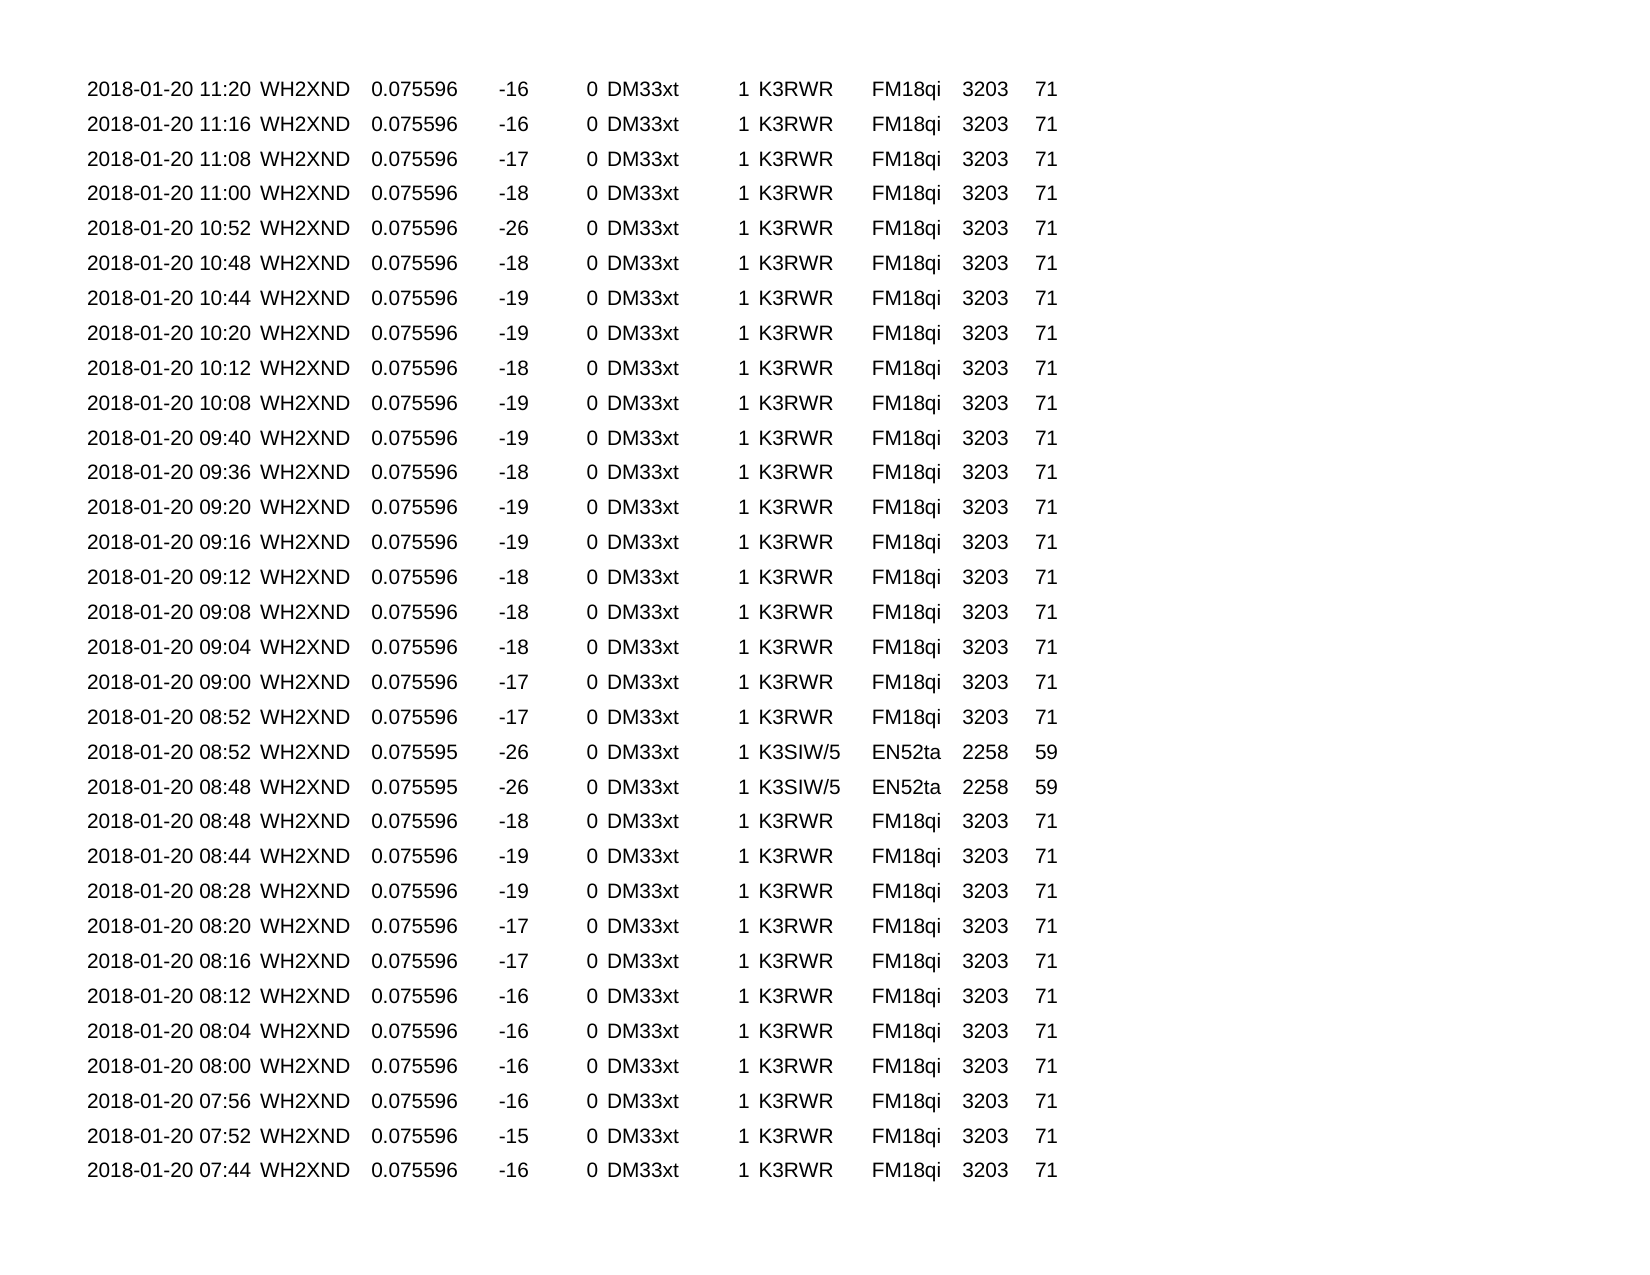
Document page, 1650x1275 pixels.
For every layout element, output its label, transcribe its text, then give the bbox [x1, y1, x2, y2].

table_cell K3RWR [751, 1017, 864, 1052]
table_cell -19 [459, 319, 530, 354]
table_cell 0.075596 [358, 1052, 459, 1087]
table_cell DM33xt [599, 424, 686, 459]
table_cell 2018-01-20 08:44 [74, 843, 253, 878]
table_cell 3203 [949, 668, 1010, 703]
table_cell 1 [686, 599, 751, 633]
table_cell 1 [686, 668, 751, 703]
table_cell FM18qi [864, 75, 949, 110]
table_cell FM18qi [864, 459, 949, 494]
table_cell K3RWR [751, 633, 864, 668]
table_cell 3203 [949, 1052, 1010, 1087]
table_cell 0.075596 [358, 564, 459, 598]
table_cell FM18qi [864, 878, 949, 912]
table_cell 0 [530, 215, 599, 249]
table_cell FM18qi [864, 529, 949, 563]
table_cell K3RWR [751, 250, 864, 284]
table_cell -17 [459, 145, 530, 180]
table_cell -18 [459, 459, 530, 494]
table_cell 2018-01-20 10:52 [74, 215, 253, 249]
table_cell WH2XND [253, 1087, 358, 1122]
table_cell 1 [686, 703, 751, 738]
table_cell K3RWR [751, 110, 864, 145]
table_cell 3203 [949, 808, 1010, 843]
table_cell 3203 [949, 982, 1010, 1017]
table_cell DM33xt [599, 284, 686, 319]
table_cell 2018-01-20 10:44 [74, 284, 253, 319]
table_cell DM33xt [599, 354, 686, 389]
table_cell 2018-01-20 08:12 [74, 982, 253, 1017]
table_cell -19 [459, 529, 530, 563]
table_cell DM33xt [599, 808, 686, 843]
table_cell 1 [686, 773, 751, 808]
table_cell EN52ta [864, 773, 949, 808]
table_cell WH2XND [253, 703, 358, 738]
table_cell WH2XND [253, 319, 358, 354]
table_cell -17 [459, 913, 530, 947]
table_cell 2018-01-20 11:20 [74, 75, 253, 110]
table_cell FM18qi [864, 215, 949, 249]
table_cell 0.075596 [358, 284, 459, 319]
table_cell -19 [459, 389, 530, 424]
table_cell DM33xt [599, 389, 686, 424]
table_cell WH2XND [253, 633, 358, 668]
table_cell 71 [1010, 110, 1059, 145]
table_cell 0.075596 [358, 180, 459, 214]
table_cell 0.075596 [358, 878, 459, 912]
table_cell 1 [686, 459, 751, 494]
table_cell WH2XND [253, 110, 358, 145]
table_cell K3RWR [751, 1122, 864, 1157]
table_cell DM33xt [599, 878, 686, 912]
table_cell DM33xt [599, 913, 686, 947]
table_cell 3203 [949, 459, 1010, 494]
table_cell 1 [686, 75, 751, 110]
table_cell 3203 [949, 599, 1010, 633]
table_cell 0.075596 [358, 319, 459, 354]
table_cell FM18qi [864, 668, 949, 703]
table_cell K3RWR [751, 1052, 864, 1087]
table_cell 2258 [949, 773, 1010, 808]
table_cell 2018-01-20 08:04 [74, 1017, 253, 1052]
table_cell FM18qi [864, 389, 949, 424]
table_cell -19 [459, 284, 530, 319]
table_cell -16 [459, 1017, 530, 1052]
table_cell 2018-01-20 08:28 [74, 878, 253, 912]
table_cell 0 [530, 284, 599, 319]
table_cell 0 [530, 145, 599, 180]
table_cell 0 [530, 982, 599, 1017]
table_cell 1 [686, 319, 751, 354]
table_cell DM33xt [599, 738, 686, 773]
table_cell K3RWR [751, 808, 864, 843]
table_cell 1 [686, 878, 751, 912]
table_cell 3203 [949, 215, 1010, 249]
table_cell K3RWR [751, 599, 864, 633]
table_cell 2018-01-20 08:20 [74, 913, 253, 947]
table_cell 0 [530, 668, 599, 703]
table_cell DM33xt [599, 982, 686, 1017]
table_cell 2018-01-20 09:40 [74, 424, 253, 459]
table_cell 59 [1010, 773, 1059, 808]
table_cell 1 [686, 250, 751, 284]
table_cell 2018-01-20 11:00 [74, 180, 253, 214]
table_cell 71 [1010, 215, 1059, 249]
table_cell 2018-01-20 11:16 [74, 110, 253, 145]
table_cell 1 [686, 1157, 751, 1192]
table_cell K3RWR [751, 319, 864, 354]
table_cell 0 [530, 633, 599, 668]
table_cell FM18qi [864, 808, 949, 843]
table_cell 3203 [949, 948, 1010, 982]
table_cell 2018-01-20 09:36 [74, 459, 253, 494]
table_cell 71 [1010, 948, 1059, 982]
table_cell 1 [686, 1087, 751, 1122]
table_cell 0.075596 [358, 913, 459, 947]
table_cell -18 [459, 564, 530, 598]
table_cell 2018-01-20 11:08 [74, 145, 253, 180]
table_cell -19 [459, 878, 530, 912]
table_cell 0.075596 [358, 424, 459, 459]
table_cell WH2XND [253, 215, 358, 249]
table_cell DM33xt [599, 773, 686, 808]
table_cell 2018-01-20 10:08 [74, 389, 253, 424]
table_cell 2018-01-20 09:08 [74, 599, 253, 633]
table_cell WH2XND [253, 1122, 358, 1157]
table_cell -18 [459, 250, 530, 284]
table_cell 71 [1010, 284, 1059, 319]
table_cell FM18qi [864, 1017, 949, 1052]
table_cell 1 [686, 494, 751, 529]
table_cell WH2XND [253, 424, 358, 459]
table_cell 0 [530, 494, 599, 529]
table_cell FM18qi [864, 424, 949, 459]
table_cell 3203 [949, 703, 1010, 738]
table_cell 0 [530, 703, 599, 738]
table_cell FM18qi [864, 913, 949, 947]
table_cell WH2XND [253, 808, 358, 843]
table_cell 1 [686, 354, 751, 389]
table_cell 0.075596 [358, 354, 459, 389]
table_cell 0 [530, 354, 599, 389]
table_cell 2018-01-20 08:52 [74, 738, 253, 773]
table_cell FM18qi [864, 703, 949, 738]
table_cell K3SIW/5 [751, 773, 864, 808]
table_cell 0.075596 [358, 389, 459, 424]
table_cell FM18qi [864, 319, 949, 354]
table_cell FM18qi [864, 1157, 949, 1192]
table_cell FM18qi [864, 284, 949, 319]
table_cell 3203 [949, 75, 1010, 110]
table_cell K3RWR [751, 1157, 864, 1192]
table_cell DM33xt [599, 1122, 686, 1157]
table_cell 0.075596 [358, 145, 459, 180]
table_cell WH2XND [253, 948, 358, 982]
table_cell 71 [1010, 1157, 1059, 1192]
table_cell 0 [530, 948, 599, 982]
table_cell WH2XND [253, 389, 358, 424]
table_cell 0.075596 [358, 703, 459, 738]
table_cell WH2XND [253, 459, 358, 494]
table_cell 2018-01-20 09:00 [74, 668, 253, 703]
table_cell 71 [1010, 843, 1059, 878]
table_cell K3RWR [751, 982, 864, 1017]
table_cell WH2XND [253, 354, 358, 389]
table_cell 0 [530, 1017, 599, 1052]
table_cell -18 [459, 180, 530, 214]
table_cell DM33xt [599, 110, 686, 145]
table_cell K3RWR [751, 389, 864, 424]
table_cell WH2XND [253, 1052, 358, 1087]
table_cell 0.075596 [358, 982, 459, 1017]
table_cell 2018-01-20 09:04 [74, 633, 253, 668]
table_cell 0 [530, 110, 599, 145]
table_cell DM33xt [599, 843, 686, 878]
table_cell 1 [686, 633, 751, 668]
table_cell 71 [1010, 354, 1059, 389]
table_cell K3RWR [751, 1087, 864, 1122]
table_cell 71 [1010, 668, 1059, 703]
table_cell K3SIW/5 [751, 738, 864, 773]
table_cell 0 [530, 738, 599, 773]
table_cell 0 [530, 389, 599, 424]
table_cell 71 [1010, 564, 1059, 598]
table_cell -16 [459, 1052, 530, 1087]
table_cell K3RWR [751, 459, 864, 494]
table_cell 71 [1010, 913, 1059, 947]
table_cell WH2XND [253, 75, 358, 110]
table_cell K3RWR [751, 913, 864, 947]
table_cell 0.075596 [358, 529, 459, 563]
table_cell 0.075596 [358, 75, 459, 110]
table_cell WH2XND [253, 564, 358, 598]
table_cell 2018-01-20 10:48 [74, 250, 253, 284]
table_cell 2018-01-20 08:52 [74, 703, 253, 738]
table_cell -16 [459, 75, 530, 110]
table_cell 2018-01-20 08:48 [74, 808, 253, 843]
table_cell FM18qi [864, 250, 949, 284]
table_cell WH2XND [253, 668, 358, 703]
table_cell 2018-01-20 07:56 [74, 1087, 253, 1122]
table_cell DM33xt [599, 668, 686, 703]
table_cell 0 [530, 599, 599, 633]
table_cell DM33xt [599, 564, 686, 598]
table_cell WH2XND [253, 494, 358, 529]
table_cell -16 [459, 982, 530, 1017]
table_cell 0 [530, 75, 599, 110]
table_cell 0.075595 [358, 773, 459, 808]
table_cell -19 [459, 494, 530, 529]
table_cell 0 [530, 913, 599, 947]
table_cell 3203 [949, 110, 1010, 145]
table_cell FM18qi [864, 948, 949, 982]
table_cell WH2XND [253, 913, 358, 947]
table_cell 1 [686, 180, 751, 214]
table_cell 0 [530, 808, 599, 843]
table_cell -26 [459, 215, 530, 249]
table_cell DM33xt [599, 529, 686, 563]
table_cell 0.075596 [358, 633, 459, 668]
table_cell FM18qi [864, 180, 949, 214]
table_cell K3RWR [751, 75, 864, 110]
table_cell DM33xt [599, 599, 686, 633]
table_cell 3203 [949, 633, 1010, 668]
table_cell DM33xt [599, 948, 686, 982]
table_cell 0 [530, 459, 599, 494]
table_cell WH2XND [253, 1157, 358, 1192]
table_cell 3203 [949, 1122, 1010, 1157]
table_cell 2018-01-20 08:00 [74, 1052, 253, 1087]
table_cell DM33xt [599, 459, 686, 494]
table_cell 2018-01-20 08:48 [74, 773, 253, 808]
table_cell K3RWR [751, 668, 864, 703]
table_cell 3203 [949, 354, 1010, 389]
table_cell FM18qi [864, 1052, 949, 1087]
table_cell FM18qi [864, 599, 949, 633]
table_cell WH2XND [253, 738, 358, 773]
table_cell 0.075596 [358, 808, 459, 843]
table_cell 0 [530, 1157, 599, 1192]
table_cell 2018-01-20 09:16 [74, 529, 253, 563]
table_cell 1 [686, 738, 751, 773]
table_cell 0.075596 [358, 948, 459, 982]
table_cell 71 [1010, 250, 1059, 284]
table_cell K3RWR [751, 843, 864, 878]
table_cell 71 [1010, 1087, 1059, 1122]
table_cell 1 [686, 948, 751, 982]
table_cell DM33xt [599, 1052, 686, 1087]
table_cell K3RWR [751, 354, 864, 389]
table_cell K3RWR [751, 703, 864, 738]
table_cell -19 [459, 424, 530, 459]
table_cell -16 [459, 1157, 530, 1192]
table_cell 1 [686, 424, 751, 459]
table_cell DM33xt [599, 1157, 686, 1192]
table_cell WH2XND [253, 843, 358, 878]
table_cell 71 [1010, 319, 1059, 354]
table_cell -18 [459, 599, 530, 633]
table_cell WH2XND [253, 284, 358, 319]
table_cell 1 [686, 529, 751, 563]
table_cell K3RWR [751, 948, 864, 982]
table_cell 2018-01-20 07:52 [74, 1122, 253, 1157]
table_cell 0.075596 [358, 1157, 459, 1192]
table_cell WH2XND [253, 599, 358, 633]
table_cell FM18qi [864, 1122, 949, 1157]
table_cell 0.075596 [358, 459, 459, 494]
table_cell 71 [1010, 808, 1059, 843]
table_cell DM33xt [599, 75, 686, 110]
table_cell 3203 [949, 180, 1010, 214]
table_cell 0 [530, 1052, 599, 1087]
table_cell WH2XND [253, 529, 358, 563]
table_cell 0 [530, 424, 599, 459]
table_cell K3RWR [751, 529, 864, 563]
table_cell 1 [686, 110, 751, 145]
table_cell 2258 [949, 738, 1010, 773]
table_cell 0 [530, 1122, 599, 1157]
table_cell 3203 [949, 529, 1010, 563]
table_cell K3RWR [751, 878, 864, 912]
table_cell FM18qi [864, 145, 949, 180]
table_cell 71 [1010, 878, 1059, 912]
table_cell 1 [686, 808, 751, 843]
table_cell 1 [686, 843, 751, 878]
table_cell 2018-01-20 08:16 [74, 948, 253, 982]
table_cell 71 [1010, 494, 1059, 529]
table_cell 0.075595 [358, 738, 459, 773]
table_cell DM33xt [599, 250, 686, 284]
table_cell 3203 [949, 424, 1010, 459]
table_cell 2018-01-20 09:20 [74, 494, 253, 529]
table_cell 0 [530, 773, 599, 808]
table_cell -17 [459, 948, 530, 982]
table_cell 0.075596 [358, 494, 459, 529]
table_cell FM18qi [864, 110, 949, 145]
table_cell WH2XND [253, 1017, 358, 1052]
table_cell WH2XND [253, 145, 358, 180]
table_cell 0 [530, 843, 599, 878]
table_cell 1 [686, 284, 751, 319]
table_cell 71 [1010, 180, 1059, 214]
table_cell 0 [530, 180, 599, 214]
table_cell 1 [686, 1122, 751, 1157]
table_cell 3203 [949, 319, 1010, 354]
table_cell 71 [1010, 633, 1059, 668]
table_cell 71 [1010, 1052, 1059, 1087]
table_cell 3203 [949, 145, 1010, 180]
table_cell 0.075596 [358, 1122, 459, 1157]
table_cell -18 [459, 354, 530, 389]
table_cell -18 [459, 633, 530, 668]
table_cell WH2XND [253, 773, 358, 808]
table_cell DM33xt [599, 180, 686, 214]
table_cell -17 [459, 668, 530, 703]
table_cell 1 [686, 1052, 751, 1087]
table_cell 3203 [949, 1157, 1010, 1192]
table_cell 2018-01-20 07:44 [74, 1157, 253, 1192]
table_cell 59 [1010, 738, 1059, 773]
table_cell 1 [686, 913, 751, 947]
table_cell 0.075596 [358, 668, 459, 703]
table_cell -16 [459, 1087, 530, 1122]
table_cell K3RWR [751, 284, 864, 319]
table_cell 2018-01-20 10:12 [74, 354, 253, 389]
table_cell -18 [459, 808, 530, 843]
table_cell 3203 [949, 389, 1010, 424]
table_cell 71 [1010, 424, 1059, 459]
table_cell 0.075596 [358, 1087, 459, 1122]
table_cell 0 [530, 878, 599, 912]
table_cell 1 [686, 564, 751, 598]
table_cell WH2XND [253, 982, 358, 1017]
table_cell 71 [1010, 529, 1059, 563]
table_cell DM33xt [599, 145, 686, 180]
table_cell FM18qi [864, 982, 949, 1017]
table_cell 0 [530, 564, 599, 598]
table_cell -26 [459, 773, 530, 808]
table_cell 0.075596 [358, 250, 459, 284]
table_cell EN52ta [864, 738, 949, 773]
table_cell K3RWR [751, 564, 864, 598]
table_cell 1 [686, 145, 751, 180]
table_cell 3203 [949, 913, 1010, 947]
table_cell 3203 [949, 250, 1010, 284]
table_cell 0.075596 [358, 843, 459, 878]
table_cell 71 [1010, 982, 1059, 1017]
table_cell -19 [459, 843, 530, 878]
table_cell 71 [1010, 703, 1059, 738]
table_cell K3RWR [751, 424, 864, 459]
table_cell 3203 [949, 564, 1010, 598]
table_cell DM33xt [599, 1087, 686, 1122]
table_cell 3203 [949, 878, 1010, 912]
table_cell FM18qi [864, 843, 949, 878]
table_cell 71 [1010, 75, 1059, 110]
table_cell DM33xt [599, 494, 686, 529]
table_cell WH2XND [253, 180, 358, 214]
table_cell WH2XND [253, 878, 358, 912]
table_cell 71 [1010, 1122, 1059, 1157]
table_cell -17 [459, 703, 530, 738]
table_cell 3203 [949, 1087, 1010, 1122]
table_cell 71 [1010, 1017, 1059, 1052]
table_cell 2018-01-20 09:12 [74, 564, 253, 598]
table_cell 71 [1010, 389, 1059, 424]
table_cell FM18qi [864, 494, 949, 529]
table_cell 71 [1010, 459, 1059, 494]
table_cell DM33xt [599, 215, 686, 249]
table_cell DM33xt [599, 703, 686, 738]
table_cell 1 [686, 1017, 751, 1052]
table_cell FM18qi [864, 564, 949, 598]
table_cell 1 [686, 389, 751, 424]
table_cell K3RWR [751, 494, 864, 529]
table_cell -26 [459, 738, 530, 773]
table_cell 0 [530, 529, 599, 563]
table_cell 0.075596 [358, 215, 459, 249]
table_cell -15 [459, 1122, 530, 1157]
table_cell 1 [686, 215, 751, 249]
table_cell 0 [530, 1087, 599, 1122]
table_cell K3RWR [751, 145, 864, 180]
table_cell K3RWR [751, 180, 864, 214]
table_cell 3203 [949, 843, 1010, 878]
table_cell K3RWR [751, 215, 864, 249]
table_cell -16 [459, 110, 530, 145]
table_cell 3203 [949, 1017, 1010, 1052]
table_cell FM18qi [864, 1087, 949, 1122]
table_cell 0.075596 [358, 110, 459, 145]
table_cell 71 [1010, 145, 1059, 180]
table_cell WH2XND [253, 250, 358, 284]
table_cell 0 [530, 319, 599, 354]
table_cell DM33xt [599, 633, 686, 668]
table_cell 3203 [949, 284, 1010, 319]
table_cell DM33xt [599, 319, 686, 354]
table_cell FM18qi [864, 633, 949, 668]
table_cell 2018-01-20 10:20 [74, 319, 253, 354]
table_cell DM33xt [599, 1017, 686, 1052]
table_cell 0 [530, 250, 599, 284]
table_cell FM18qi [864, 354, 949, 389]
table_cell 71 [1010, 599, 1059, 633]
table_cell 1 [686, 982, 751, 1017]
table_cell 3203 [949, 494, 1010, 529]
table_cell 0.075596 [358, 1017, 459, 1052]
table_cell 0.075596 [358, 599, 459, 633]
